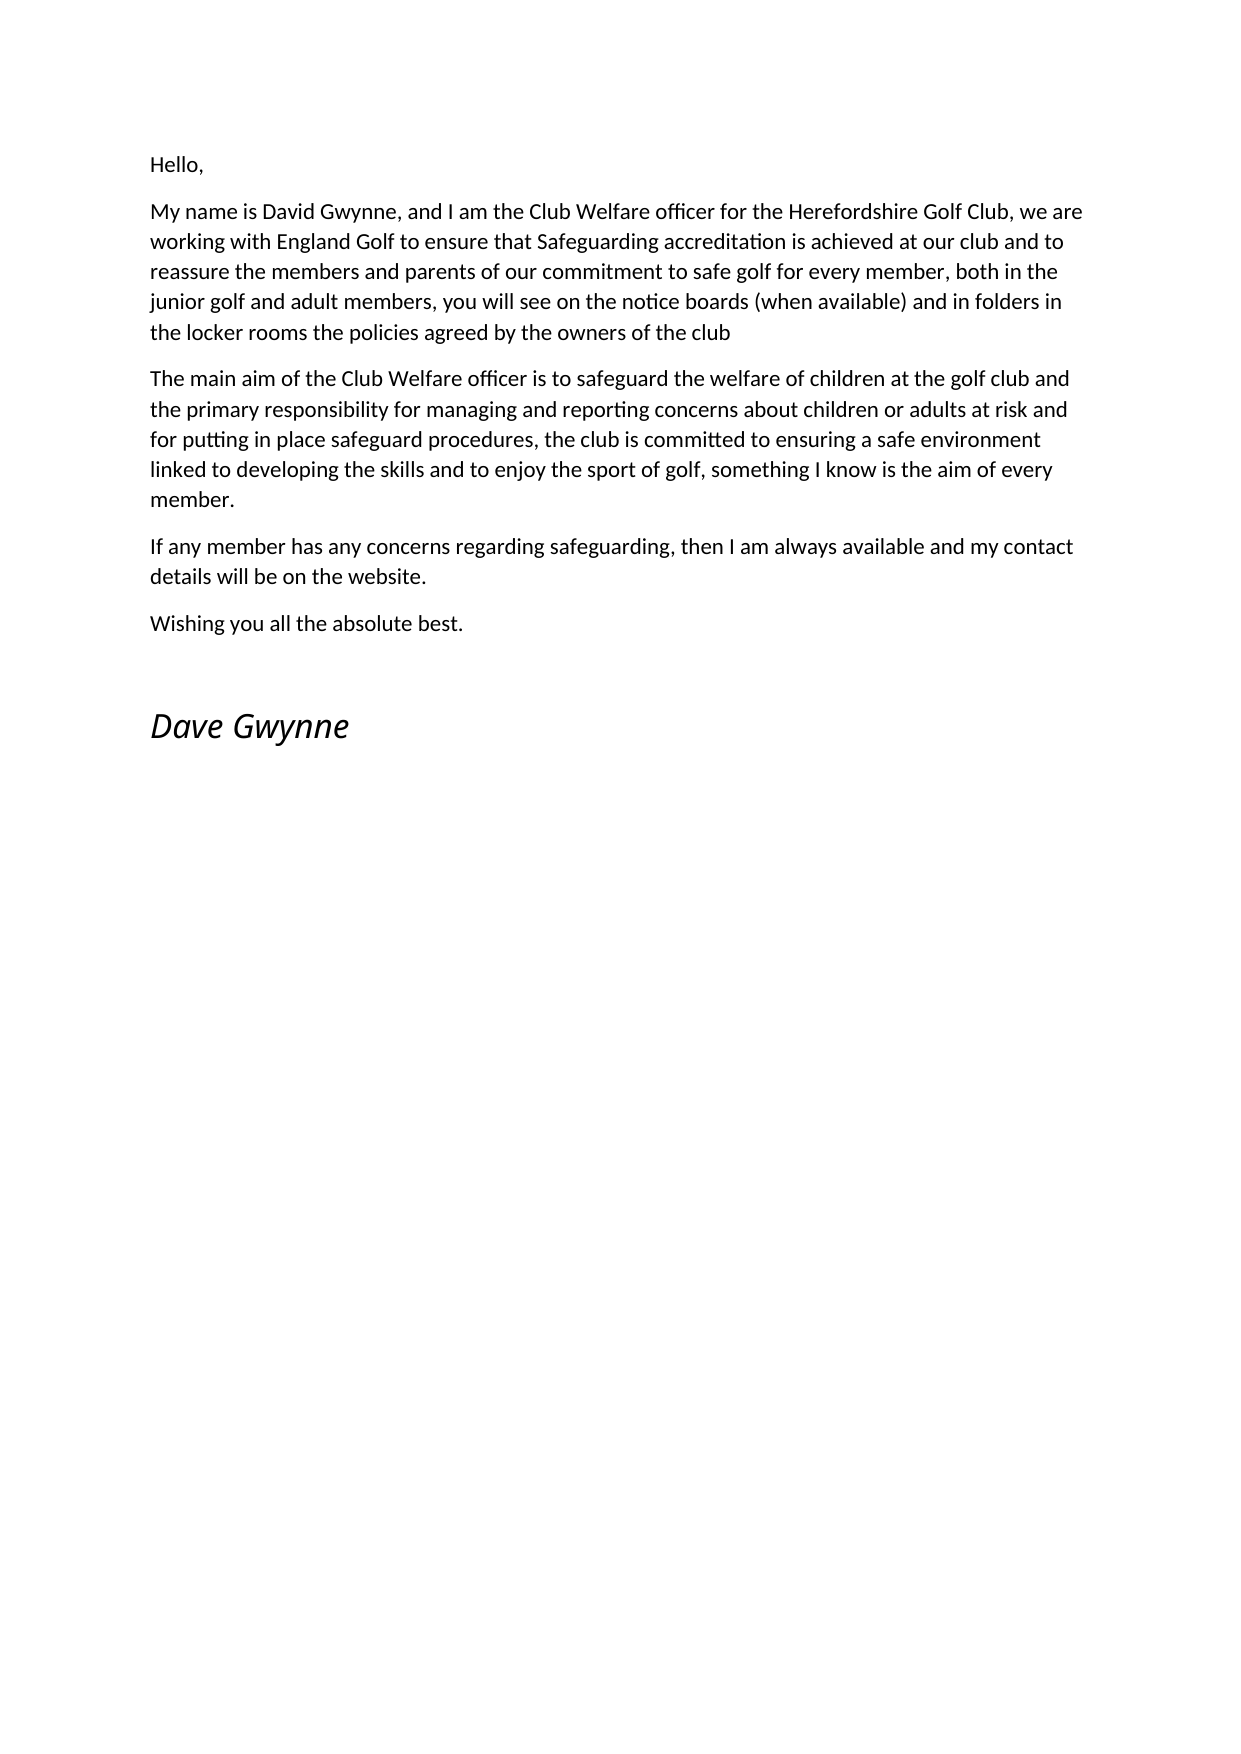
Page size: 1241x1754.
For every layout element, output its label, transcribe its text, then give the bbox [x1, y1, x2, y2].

text Dave Gwynne [150, 703, 1090, 748]
text The main aim of the Club Welfare officer is to safeguard the welfare of children at the golf club and the primary responsibility for managing and reporting concerns about children or adults at risk and for putting in place safeguard procedures, the club is committed to ensuring a safe environment linked to developing the skills and to enjoy the sport of golf, something I know is the aim of every member. [150, 364, 1090, 513]
text If any member has any concerns regarding safeguarding, then I am always available and my contact details will be on the website. [150, 532, 1090, 591]
text My name is David Gwynne, and I am the Club Welfare officer for the Herefordshire Golf Club, we are working with England Golf to ensure that Safeguarding accreditation is achieved at our club and to reassure the members and parents of our commitment to safe golf for every member, both in the junior golf and adult members, you will see on the notice boards (when available) and in folders in the locker rooms the policies agreed by the owners of the club [150, 197, 1090, 346]
text Hello, [150, 150, 1090, 178]
text Wishing you all the absolute best. [150, 609, 1090, 637]
